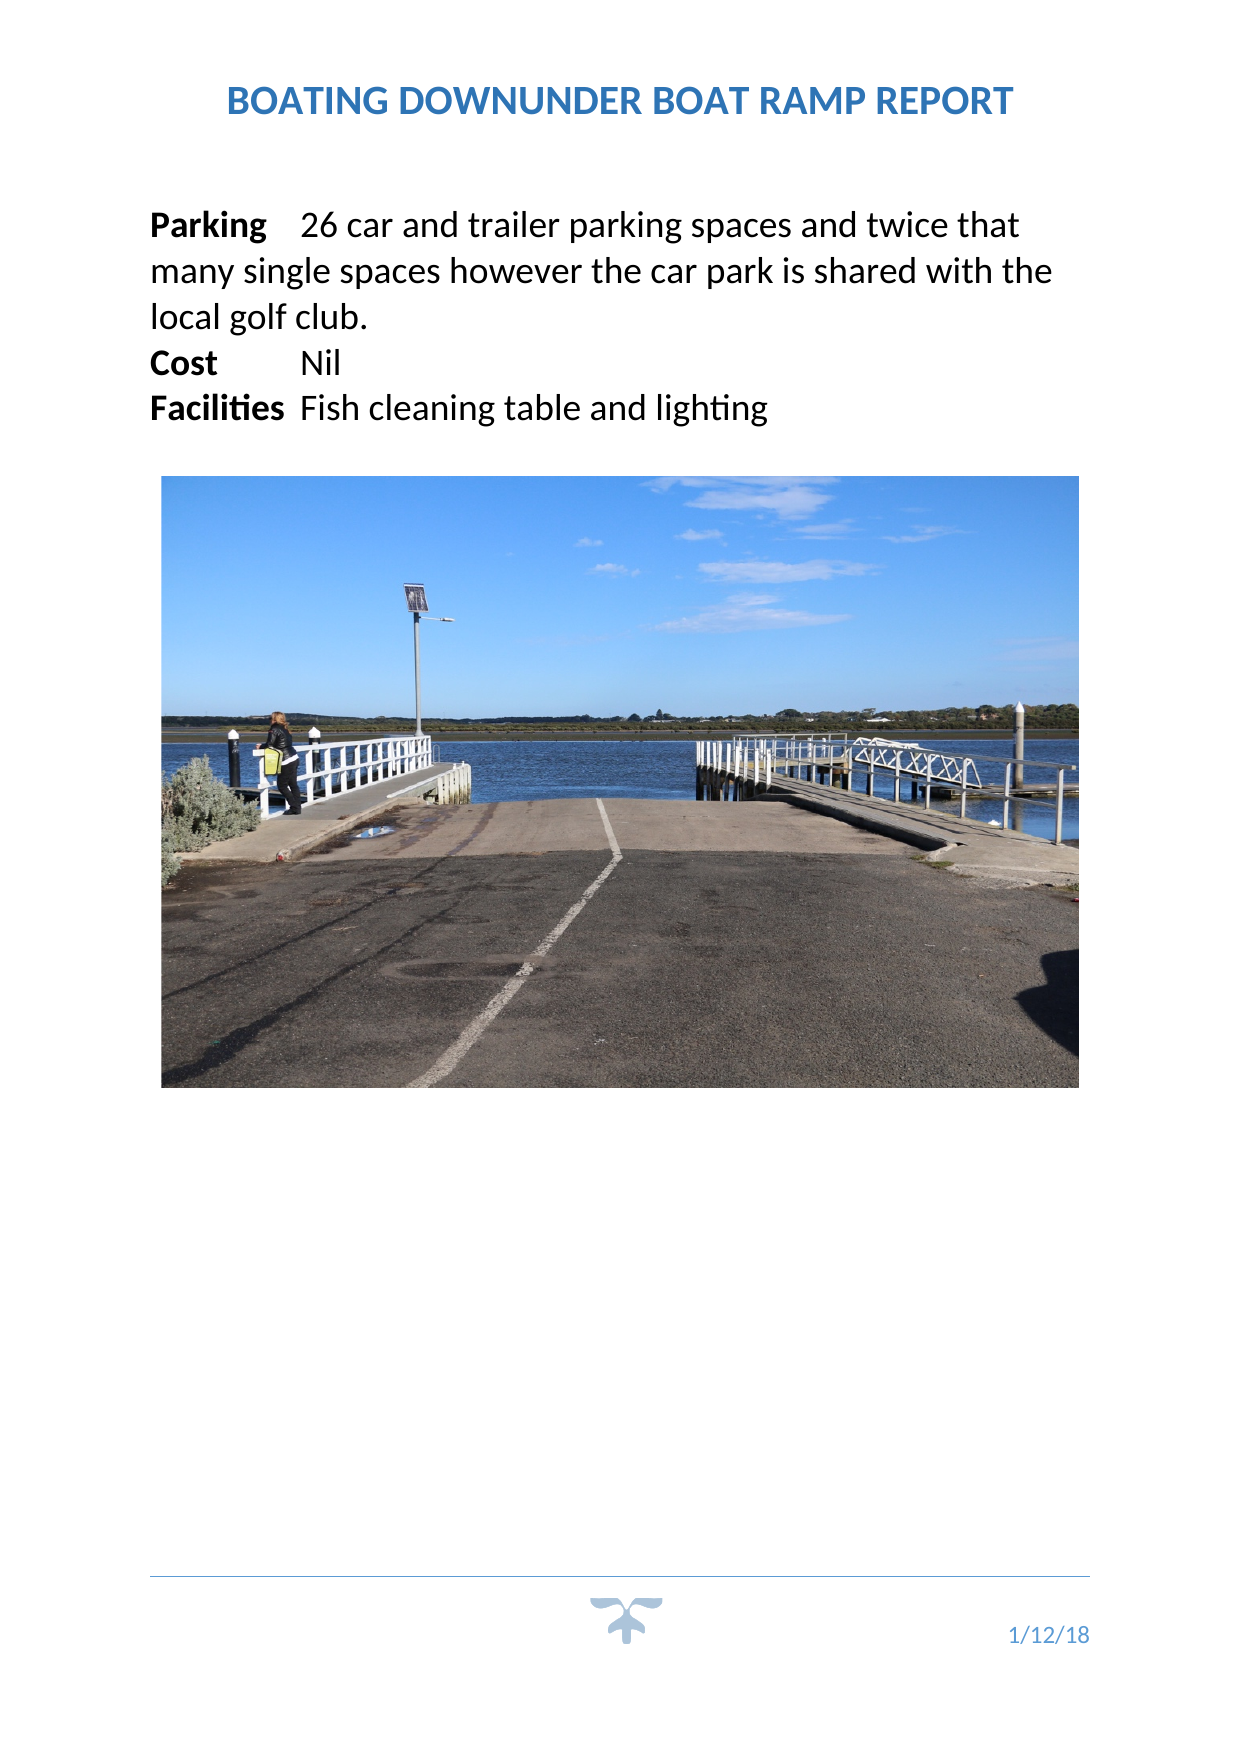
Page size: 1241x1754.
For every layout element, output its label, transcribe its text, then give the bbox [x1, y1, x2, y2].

picture [161, 476, 1079, 1088]
text Cost Nil [150, 338, 1090, 384]
text Facilities Fish cleaning table and lighting [150, 384, 1090, 430]
text Parking 26 car and trailer parking spaces and twice that many single spaces however the car park is shared with the local golf club. [150, 201, 1090, 338]
